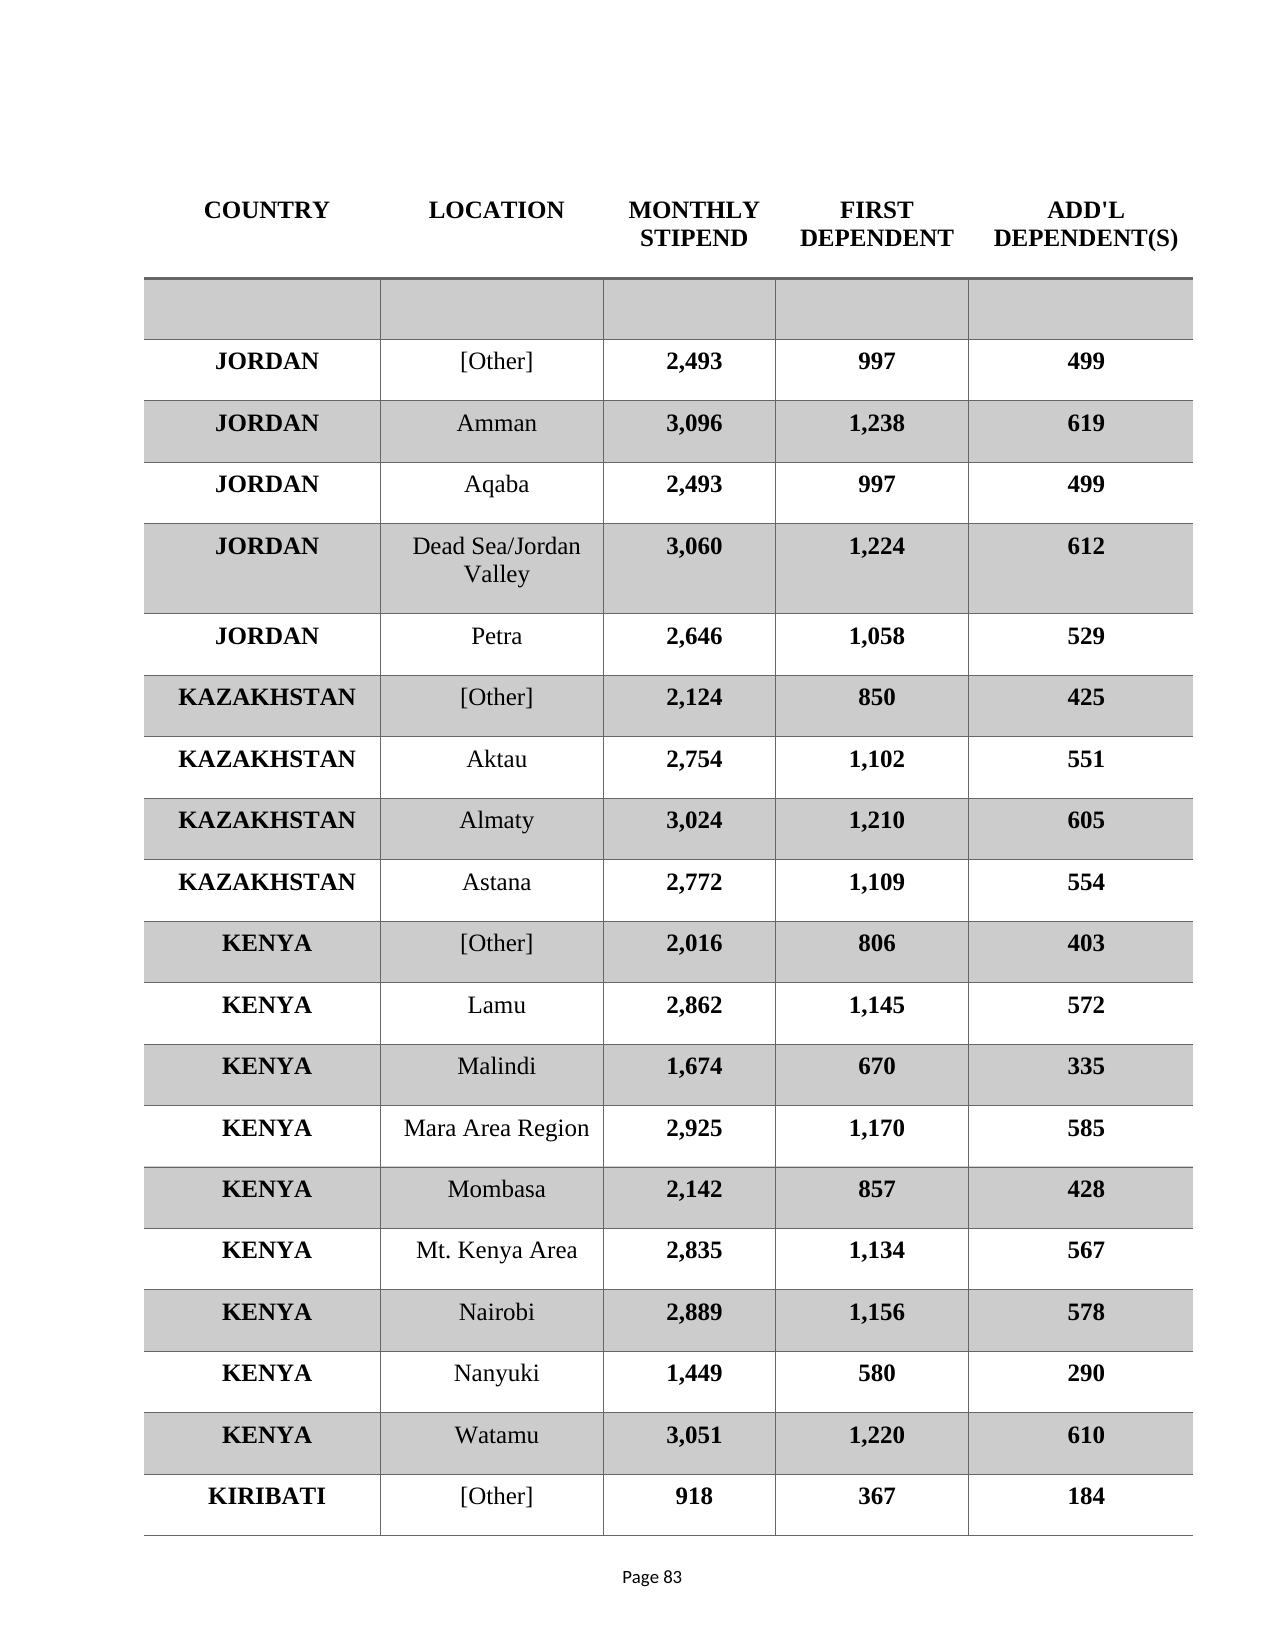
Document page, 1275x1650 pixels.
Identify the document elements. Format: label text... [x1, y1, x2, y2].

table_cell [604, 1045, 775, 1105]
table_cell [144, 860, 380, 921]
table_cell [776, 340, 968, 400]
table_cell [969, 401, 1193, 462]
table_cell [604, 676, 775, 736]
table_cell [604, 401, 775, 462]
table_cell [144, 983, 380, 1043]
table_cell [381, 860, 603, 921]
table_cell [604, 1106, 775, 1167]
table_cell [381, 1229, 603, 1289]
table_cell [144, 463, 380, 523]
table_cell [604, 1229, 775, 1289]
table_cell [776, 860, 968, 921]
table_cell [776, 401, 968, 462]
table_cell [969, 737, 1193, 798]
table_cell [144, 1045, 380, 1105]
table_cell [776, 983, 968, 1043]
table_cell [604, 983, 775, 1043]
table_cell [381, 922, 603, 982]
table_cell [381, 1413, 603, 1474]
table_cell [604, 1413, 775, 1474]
table_header LOCATION [380, 188, 603, 277]
table_header MONTHLY STIPEND [603, 188, 775, 277]
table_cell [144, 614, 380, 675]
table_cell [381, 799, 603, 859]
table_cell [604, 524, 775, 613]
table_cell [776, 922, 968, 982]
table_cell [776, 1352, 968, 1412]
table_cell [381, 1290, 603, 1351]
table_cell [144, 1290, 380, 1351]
table_header ADD'L DEPENDENT(S) [968, 188, 1193, 277]
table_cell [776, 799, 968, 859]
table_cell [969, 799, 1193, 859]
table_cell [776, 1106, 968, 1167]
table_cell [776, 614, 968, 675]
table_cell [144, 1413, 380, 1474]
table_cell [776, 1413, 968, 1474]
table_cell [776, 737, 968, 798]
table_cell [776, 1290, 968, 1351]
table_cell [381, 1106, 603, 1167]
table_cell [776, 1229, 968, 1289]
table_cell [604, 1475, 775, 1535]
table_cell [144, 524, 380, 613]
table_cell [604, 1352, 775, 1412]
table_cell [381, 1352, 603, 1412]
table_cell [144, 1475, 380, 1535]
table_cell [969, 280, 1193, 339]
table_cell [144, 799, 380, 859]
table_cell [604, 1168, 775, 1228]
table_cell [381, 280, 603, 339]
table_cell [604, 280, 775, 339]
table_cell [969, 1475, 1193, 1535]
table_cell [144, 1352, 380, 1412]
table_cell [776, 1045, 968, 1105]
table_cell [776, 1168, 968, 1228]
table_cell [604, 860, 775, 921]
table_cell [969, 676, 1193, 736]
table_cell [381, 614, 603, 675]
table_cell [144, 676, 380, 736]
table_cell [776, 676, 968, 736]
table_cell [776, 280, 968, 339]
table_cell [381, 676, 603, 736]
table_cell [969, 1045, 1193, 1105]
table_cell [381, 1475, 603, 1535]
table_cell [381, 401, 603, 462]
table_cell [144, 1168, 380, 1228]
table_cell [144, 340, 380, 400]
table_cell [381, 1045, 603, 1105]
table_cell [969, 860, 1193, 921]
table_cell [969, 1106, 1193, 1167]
table_header COUNTRY [144, 188, 380, 277]
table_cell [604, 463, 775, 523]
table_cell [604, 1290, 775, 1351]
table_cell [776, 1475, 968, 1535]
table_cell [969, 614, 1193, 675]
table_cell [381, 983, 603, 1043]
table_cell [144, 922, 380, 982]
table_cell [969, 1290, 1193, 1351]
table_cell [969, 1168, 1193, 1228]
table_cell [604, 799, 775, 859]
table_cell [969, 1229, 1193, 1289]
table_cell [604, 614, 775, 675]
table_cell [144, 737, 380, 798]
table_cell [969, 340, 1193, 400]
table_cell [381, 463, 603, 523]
table_header FIRST DEPENDENT [775, 188, 968, 277]
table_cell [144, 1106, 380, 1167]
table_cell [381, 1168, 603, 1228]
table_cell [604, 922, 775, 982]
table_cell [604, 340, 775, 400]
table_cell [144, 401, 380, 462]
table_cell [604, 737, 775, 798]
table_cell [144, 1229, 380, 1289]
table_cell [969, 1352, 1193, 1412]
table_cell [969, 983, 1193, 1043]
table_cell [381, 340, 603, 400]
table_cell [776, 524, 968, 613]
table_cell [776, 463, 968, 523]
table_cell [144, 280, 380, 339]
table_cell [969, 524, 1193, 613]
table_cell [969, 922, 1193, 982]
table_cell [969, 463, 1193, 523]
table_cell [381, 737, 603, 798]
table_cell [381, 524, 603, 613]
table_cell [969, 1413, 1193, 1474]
